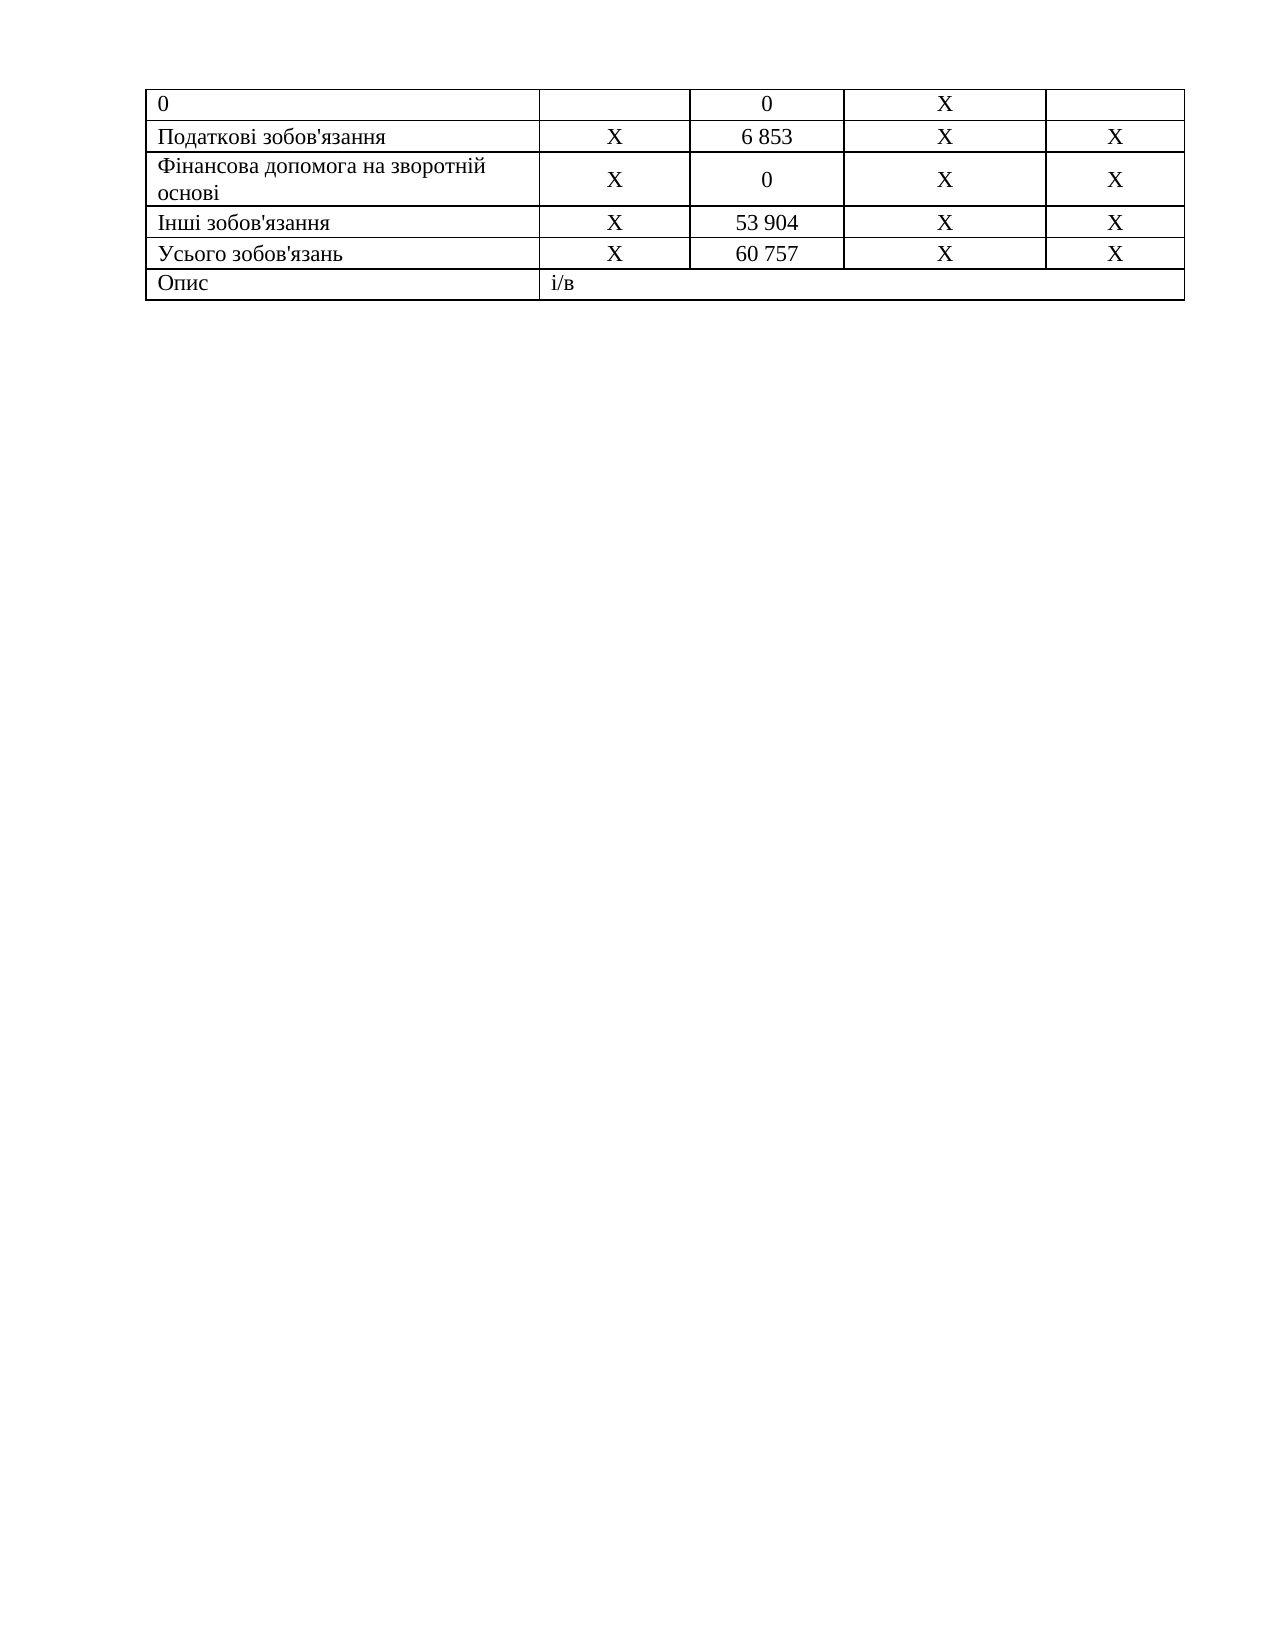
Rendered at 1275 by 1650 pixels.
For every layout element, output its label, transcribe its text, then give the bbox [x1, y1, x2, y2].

table_cell X [845, 238, 1045, 268]
table_cell 60 757 [691, 238, 843, 268]
table_cell X [845, 153, 1045, 205]
table_cell Податкові зобов'язання [147, 121, 539, 151]
table_cell X [1047, 207, 1184, 237]
table_cell 53 904 [691, 207, 843, 237]
table_cell Інші зобов'язання [147, 207, 539, 237]
table_cell X [1047, 153, 1184, 205]
table_cell X [1047, 121, 1184, 151]
table_cell Усього зобов'язань [147, 238, 539, 268]
table_cell X [845, 90, 1045, 120]
table_cell [540, 90, 689, 120]
table_cell X [540, 238, 689, 268]
table_cell X [845, 207, 1045, 237]
table_cell X [1047, 238, 1184, 268]
table_cell X [540, 121, 689, 151]
table_cell 0 [691, 153, 843, 205]
table_cell 6 853 [691, 121, 843, 151]
table_cell Фінансова допомога на зворотній основі [147, 153, 539, 205]
table_cell 0 [147, 90, 539, 120]
table_cell [1047, 90, 1184, 120]
table_cell X [540, 153, 689, 205]
table_cell Опис [147, 270, 539, 299]
table_cell X [540, 207, 689, 237]
table_cell X [845, 121, 1045, 151]
table_cell 0 [691, 90, 843, 120]
table_cell i/в [540, 270, 1184, 299]
